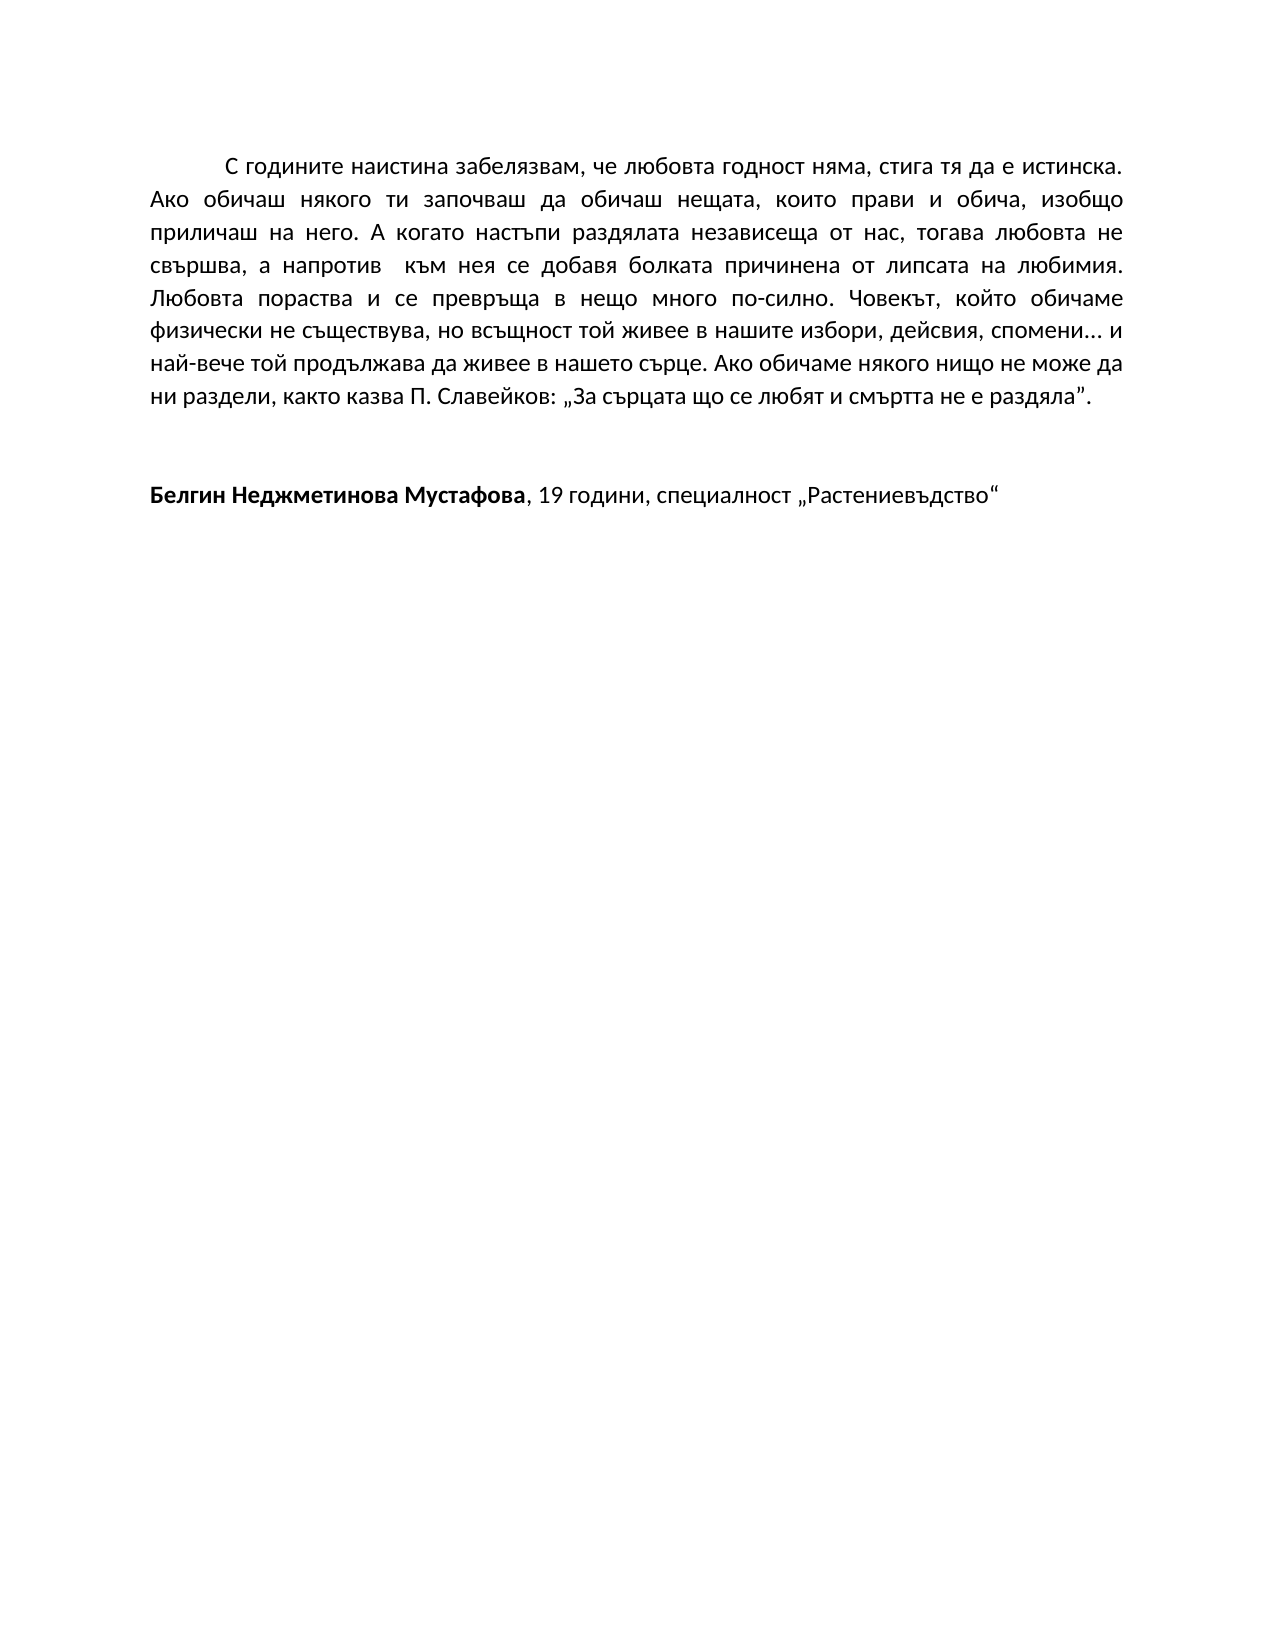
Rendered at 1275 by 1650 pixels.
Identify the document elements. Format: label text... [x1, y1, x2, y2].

text Белгин Неджметинова Мустафова, 19 години, специалност „Растениевъдство“ [150, 479, 1125, 510]
text С годините наистина забелязвам, че любовта годност няма, стига тя да е истинска. Ако обичаш някого ти започваш да обичаш нещата, които прави и обича, изобщо приличаш на него. А когато настъпи раздялата независеща от нас, тогава любовта не свършва, а напротив към нея се добавя болката причинена от липсата на любимия. Любовта пораства и се превръща в нещо много по-силно. Човекът, който обичаме физически не съществува, но всъщност той живее в нашите избори, дейсвия, спомени... и най-вече той продължава да живее в нашето сърце. Ако обичаме някого нищо не може да ни раздели, както казва П. Славейков: „За сърцата що се любят и смъртта не е раздяла”. [150, 150, 1125, 411]
